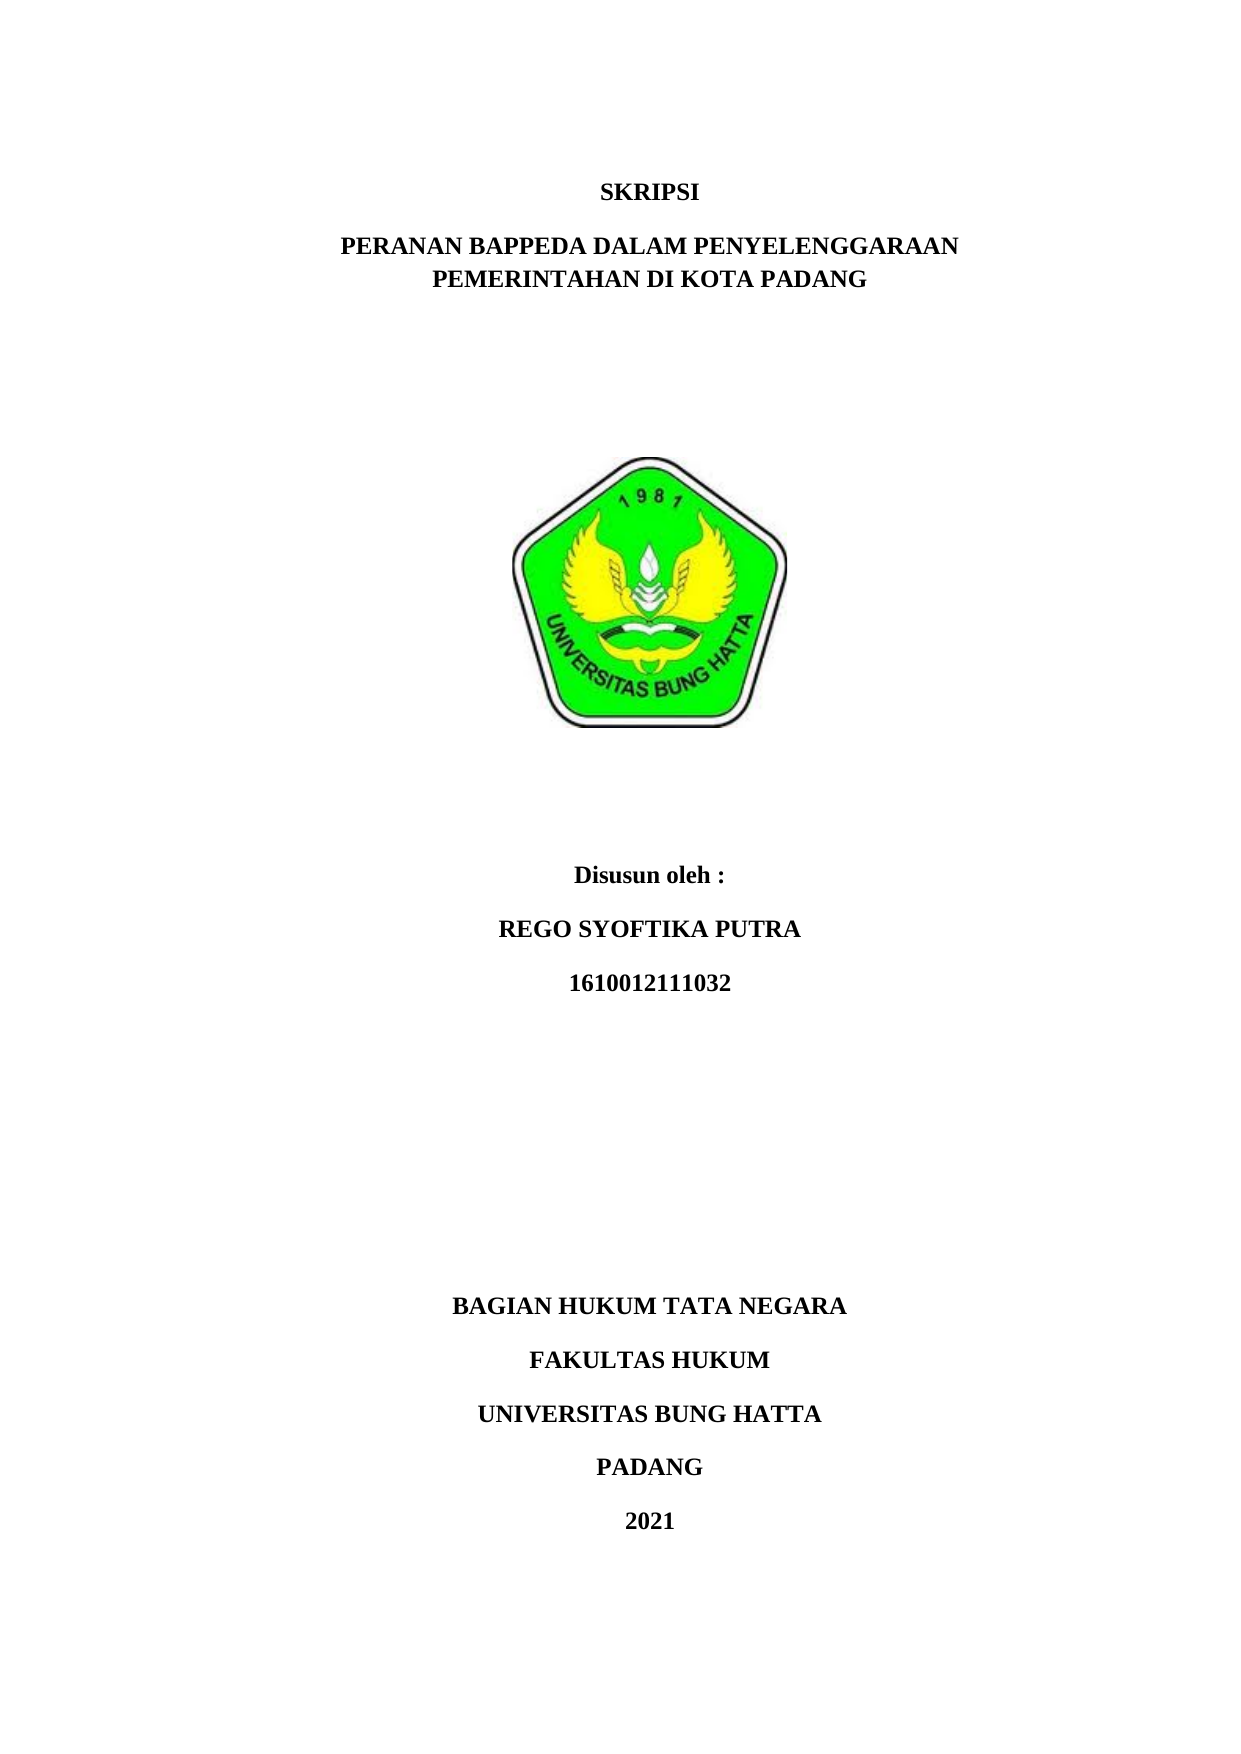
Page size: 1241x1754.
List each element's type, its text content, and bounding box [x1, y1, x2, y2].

text PERANAN BAPPEDA DALAM PENYELENGGARAAN PEMERINTAHAN DI KOTA PADANG [236, 231, 1063, 325]
text 1610012111032 [236, 968, 1063, 997]
text UNIVERSITAS BUNG HATTA [236, 1399, 1063, 1427]
text 2021 [236, 1506, 1063, 1535]
text BAGIAN HUKUM TATA NEGARA [236, 1291, 1063, 1320]
text Disusun oleh : [236, 860, 1063, 889]
text REGO SYOFTIKA PUTRA [236, 914, 1063, 943]
picture [512, 457, 788, 728]
text SKRIPSI [236, 177, 1063, 206]
text PADANG [236, 1452, 1063, 1481]
text FAKULTAS HUKUM [236, 1345, 1063, 1373]
